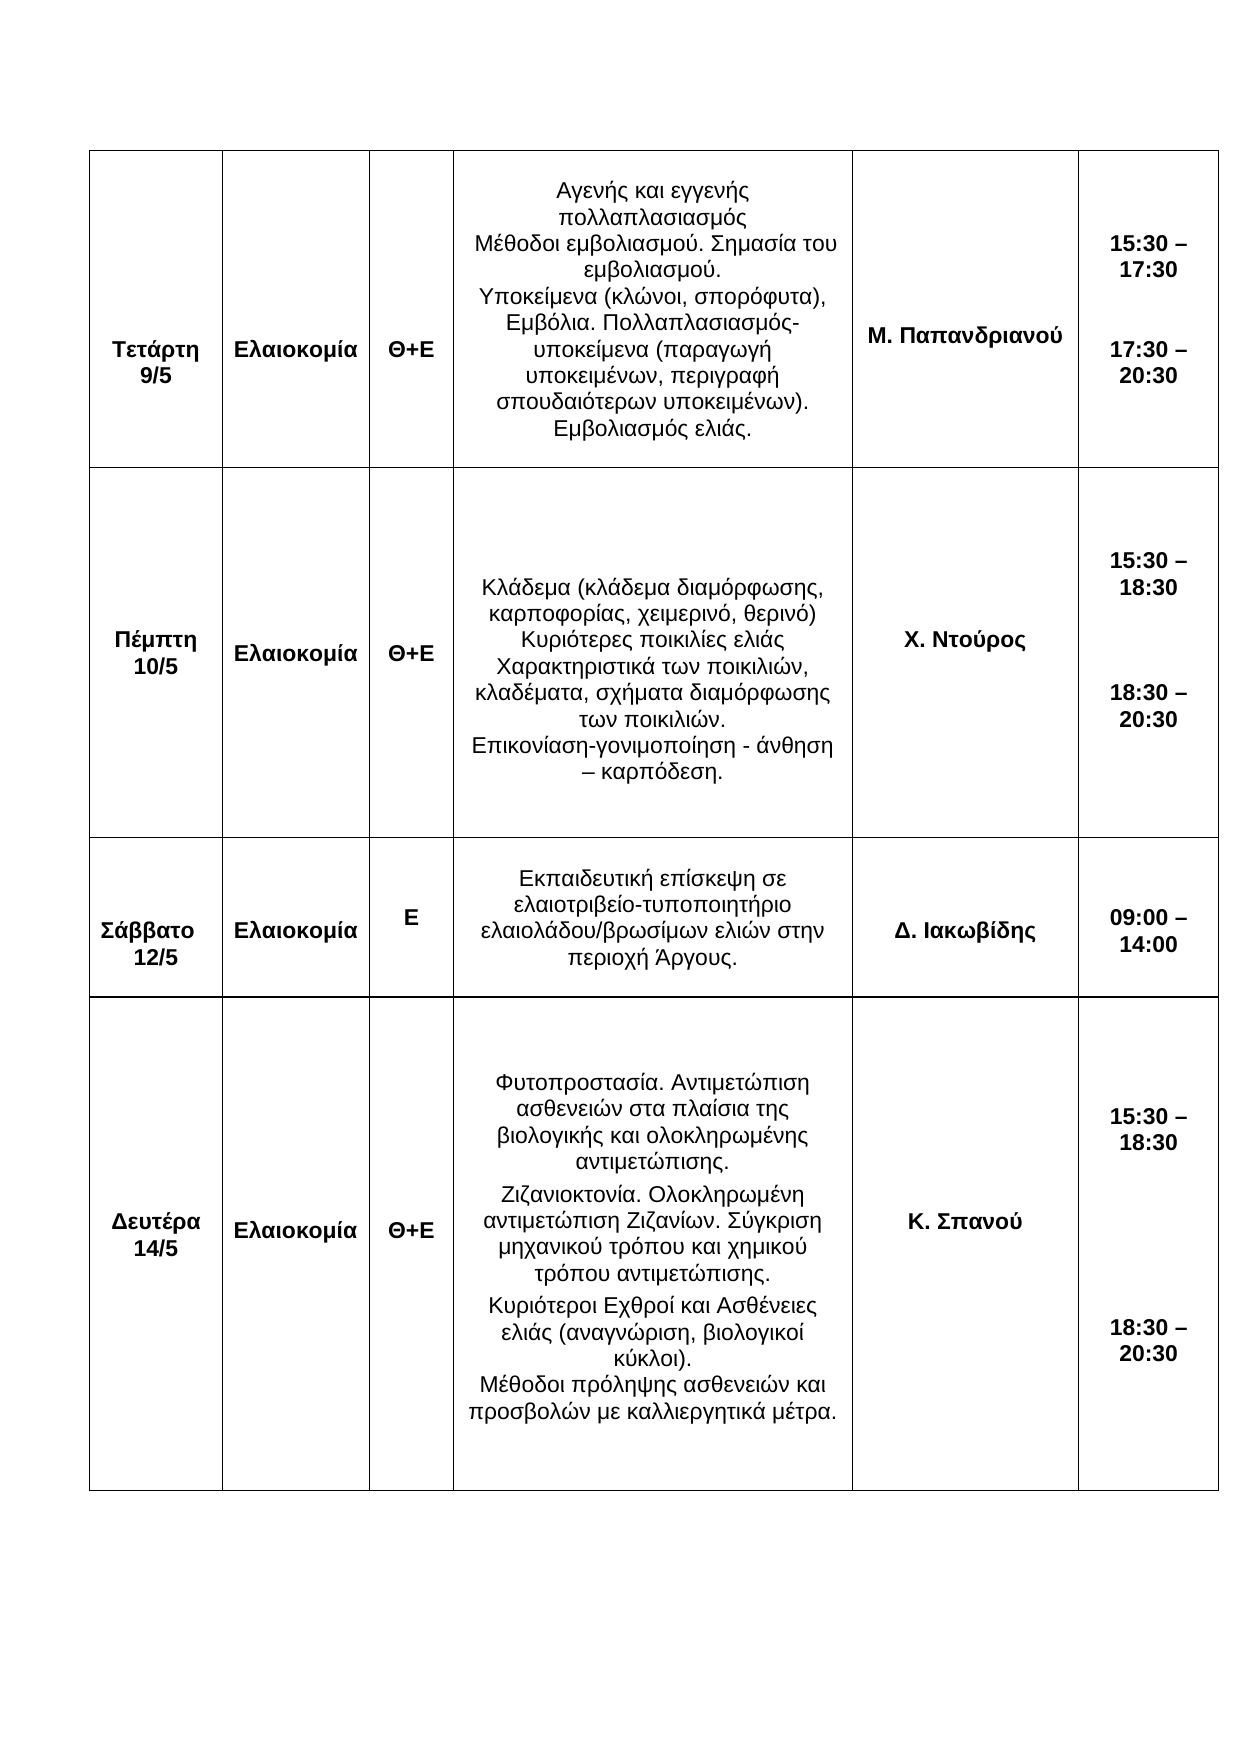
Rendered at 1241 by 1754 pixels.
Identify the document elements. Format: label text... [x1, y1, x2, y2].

table_cell Θ+Ε [370, 151, 453, 467]
table_cell 15:30 – 18:30 18:30 – 20:30 [1079, 998, 1218, 1490]
table_cell Ελαιοκομία [223, 998, 369, 1490]
table_cell 09:00 – 14:00 [1079, 838, 1218, 996]
table_cell Χ. Ντούρος [853, 468, 1078, 837]
table_cell 15:30 – 18:30 18:30 – 20:30 [1079, 468, 1218, 837]
table_cell Κ. Σπανού [853, 998, 1078, 1490]
table_cell Θ+Ε [370, 998, 453, 1490]
table_cell Δ. Ιακωβίδης [853, 838, 1078, 996]
table_cell Θ+Ε [370, 468, 453, 837]
table_cell Ε [370, 838, 453, 996]
table_cell Πέμπτη 10/5 [90, 468, 222, 837]
table_cell Εκπαιδευτική επίσκεψη σε ελαιοτριβείο-τυποποιητήριο ελαιολάδου/βρωσίμων ελιών στην περιοχή Άργους. [454, 838, 852, 996]
table_cell Φυτοπροστασία. Αντιμετώπιση ασθενειών στα πλαίσια της βιολογικής και ολοκληρωμένης αντιμετώπισης. Ζιζανιοκτονία. Ολοκληρωμένη αντιμετώπιση Ζιζανίων. Σύγκριση μηχανικού τρόπου και χημικού τρόπου αντιμετώπισης. Κυριότεροι Εχθροί και Ασθένειες ελιάς (αναγνώριση, βιολογικοί κύκλοι). Μέθοδοι πρόληψης ασθενειών και προσβολών με καλλιεργητικά μέτρα. [454, 998, 852, 1490]
table_cell Δευτέρα 14/5 [90, 998, 222, 1490]
table_cell Ελαιοκομία [223, 838, 369, 996]
table_cell Ελαιοκομία [223, 151, 369, 467]
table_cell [1079, 151, 1218, 467]
table_cell Αγενής και εγγενής πολλαπλασιασμός Μέθοδοι εμβολιασμού. Σημασία του εμβολιασμού. Υποκείμενα (κλώνοι, σπορόφυτα), Εμβόλια. Πολλαπλασιασμός-υποκείμενα (παραγωγή υποκειμένων, περιγραφή σπουδαιότερων υποκειμένων). Εμβολιασμός ελιάς. [454, 151, 852, 467]
table_cell Ελαιοκομία [223, 468, 369, 837]
table_cell Κλάδεμα (κλάδεμα διαμόρφωσης, καρποφορίας, χειμερινό, θερινό) Κυριότερες ποικιλίες ελιάς Χαρακτηριστικά των ποικιλιών, κλαδέματα, σχήματα διαμόρφωσης των ποικιλιών. Επικονίαση-γονιμοποίηση - άνθηση – καρπόδεση. [454, 468, 852, 837]
table_cell Μ. Παπανδριανού [853, 151, 1078, 467]
table_cell Σάββατο 12/5 [90, 838, 222, 996]
table_cell Τετάρτη 9/5 [90, 151, 222, 467]
